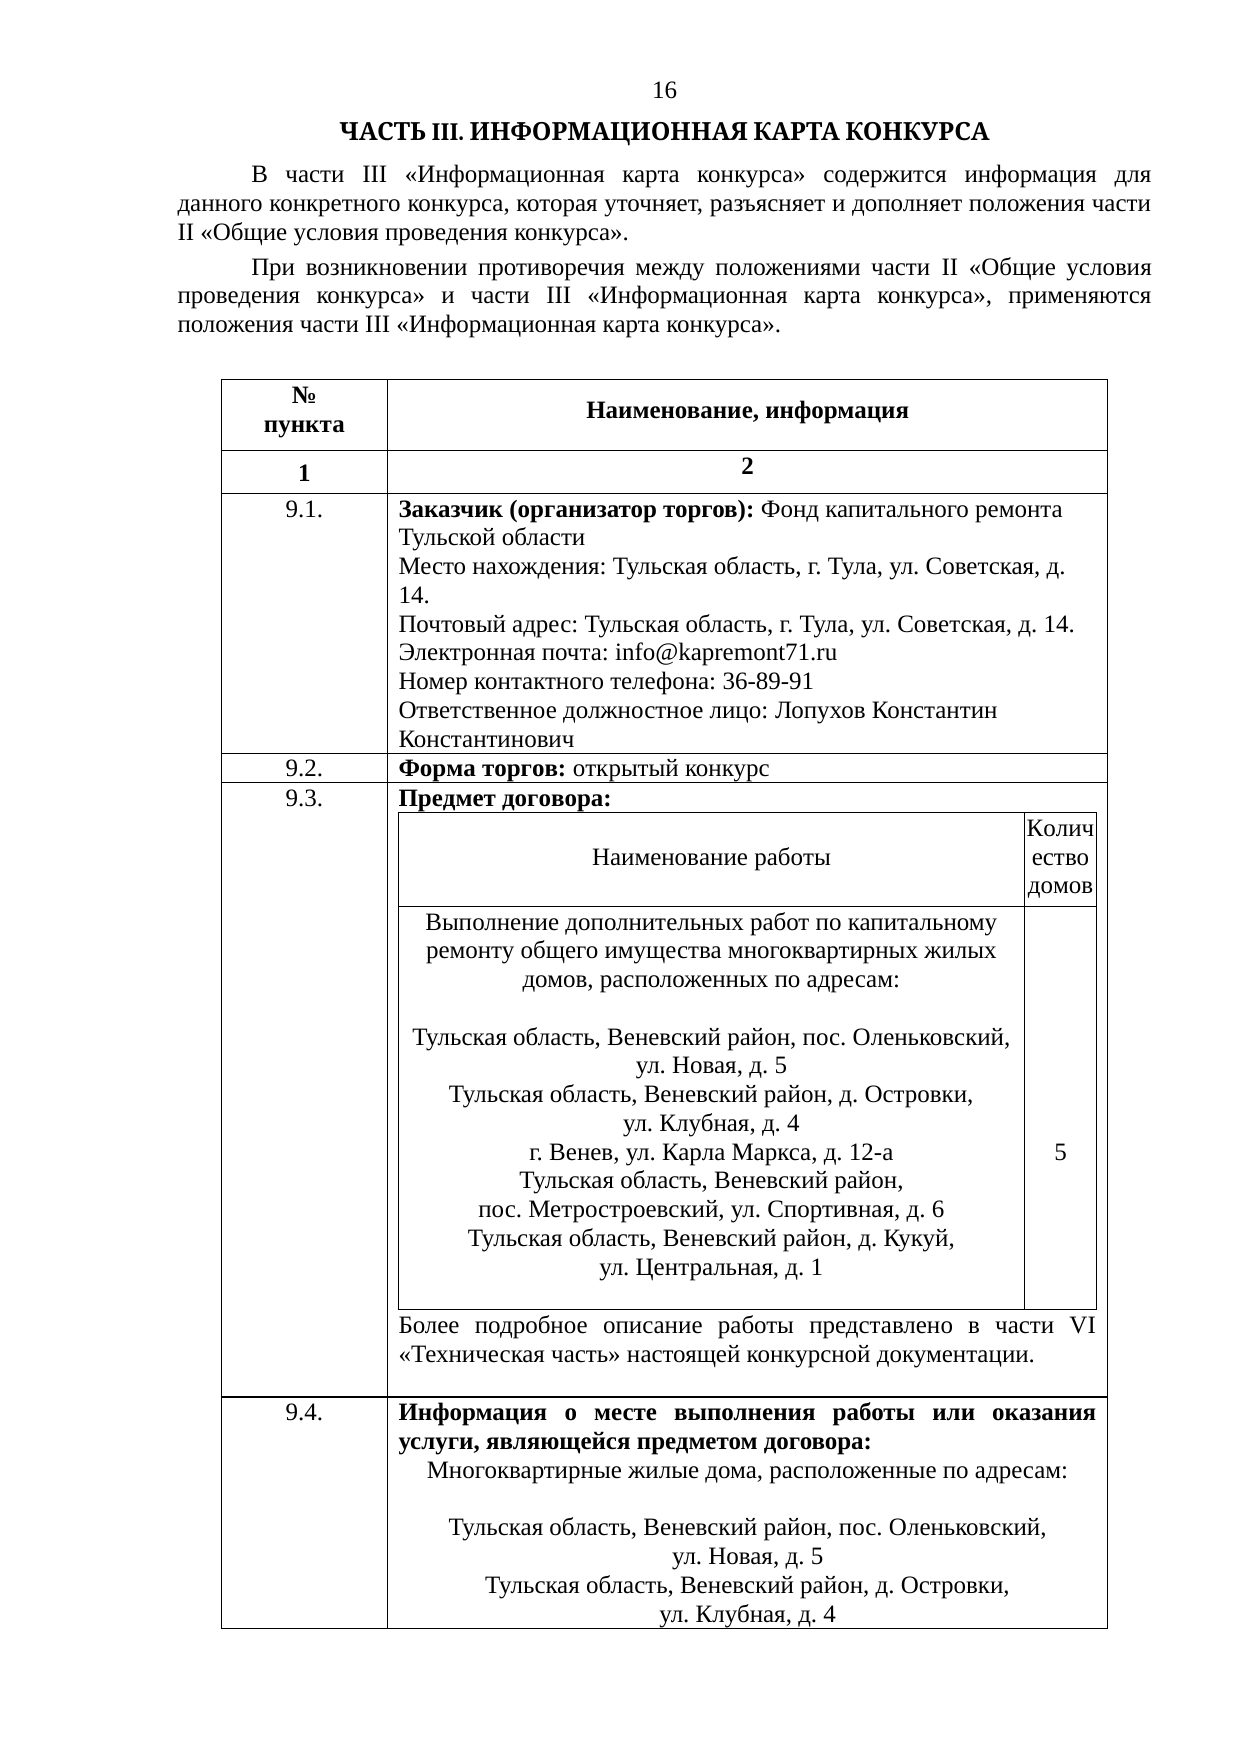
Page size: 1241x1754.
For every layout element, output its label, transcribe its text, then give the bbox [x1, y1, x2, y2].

table_cell 9.4. [222, 1398, 387, 1627]
table_cell Предмет договора: Более подробное описание работы представлено в части VI «Техническая часть» настоящей конкурсной документации. [388, 783, 1107, 1396]
table_cell Заказчик (организатор торгов): Фонд капитального ремонта Тульской области Место нахождения: Тульская область, г. Тула, ул. Советская, д. 14. Почтовый адрес: Тульская область, г. Тула, ул. Советская, д. 14. Электронная почта: info@kapremont71.ru Номер контактного телефона: 36-89-91 Ответственное должностное лицо: Лопухов Константин Константинович [388, 494, 1107, 752]
table_header № пункта [222, 380, 387, 450]
table_header Наименование, информация [388, 380, 1107, 450]
table_cell 2 [388, 451, 1107, 493]
subtitle ЧАСТЬ III. ИНФОРМАЦИОННАЯ КАРТА КОНКУРСА [177, 118, 1152, 147]
table_cell 9.2. [222, 754, 387, 782]
text В части III «Информационная карта конкурса» содержится информация для данного конкретного конкурса, которая уточняет, разъясняет и дополняет положения части II «Общие условия проведения конкурса». [177, 159, 1152, 246]
table_cell 9.1. [222, 494, 387, 752]
table_cell Форма торгов: открытый конкурс [388, 754, 1107, 782]
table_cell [388, 1398, 1107, 1627]
table_cell 9.3. [222, 783, 387, 1396]
text При возникновении противоречия между положениями части II «Общие условия проведения конкурса» и части III «Информационная карта конкурса», применяются положения части III «Информационная карта конкурса». [177, 252, 1152, 338]
table_cell 1 [222, 451, 387, 493]
